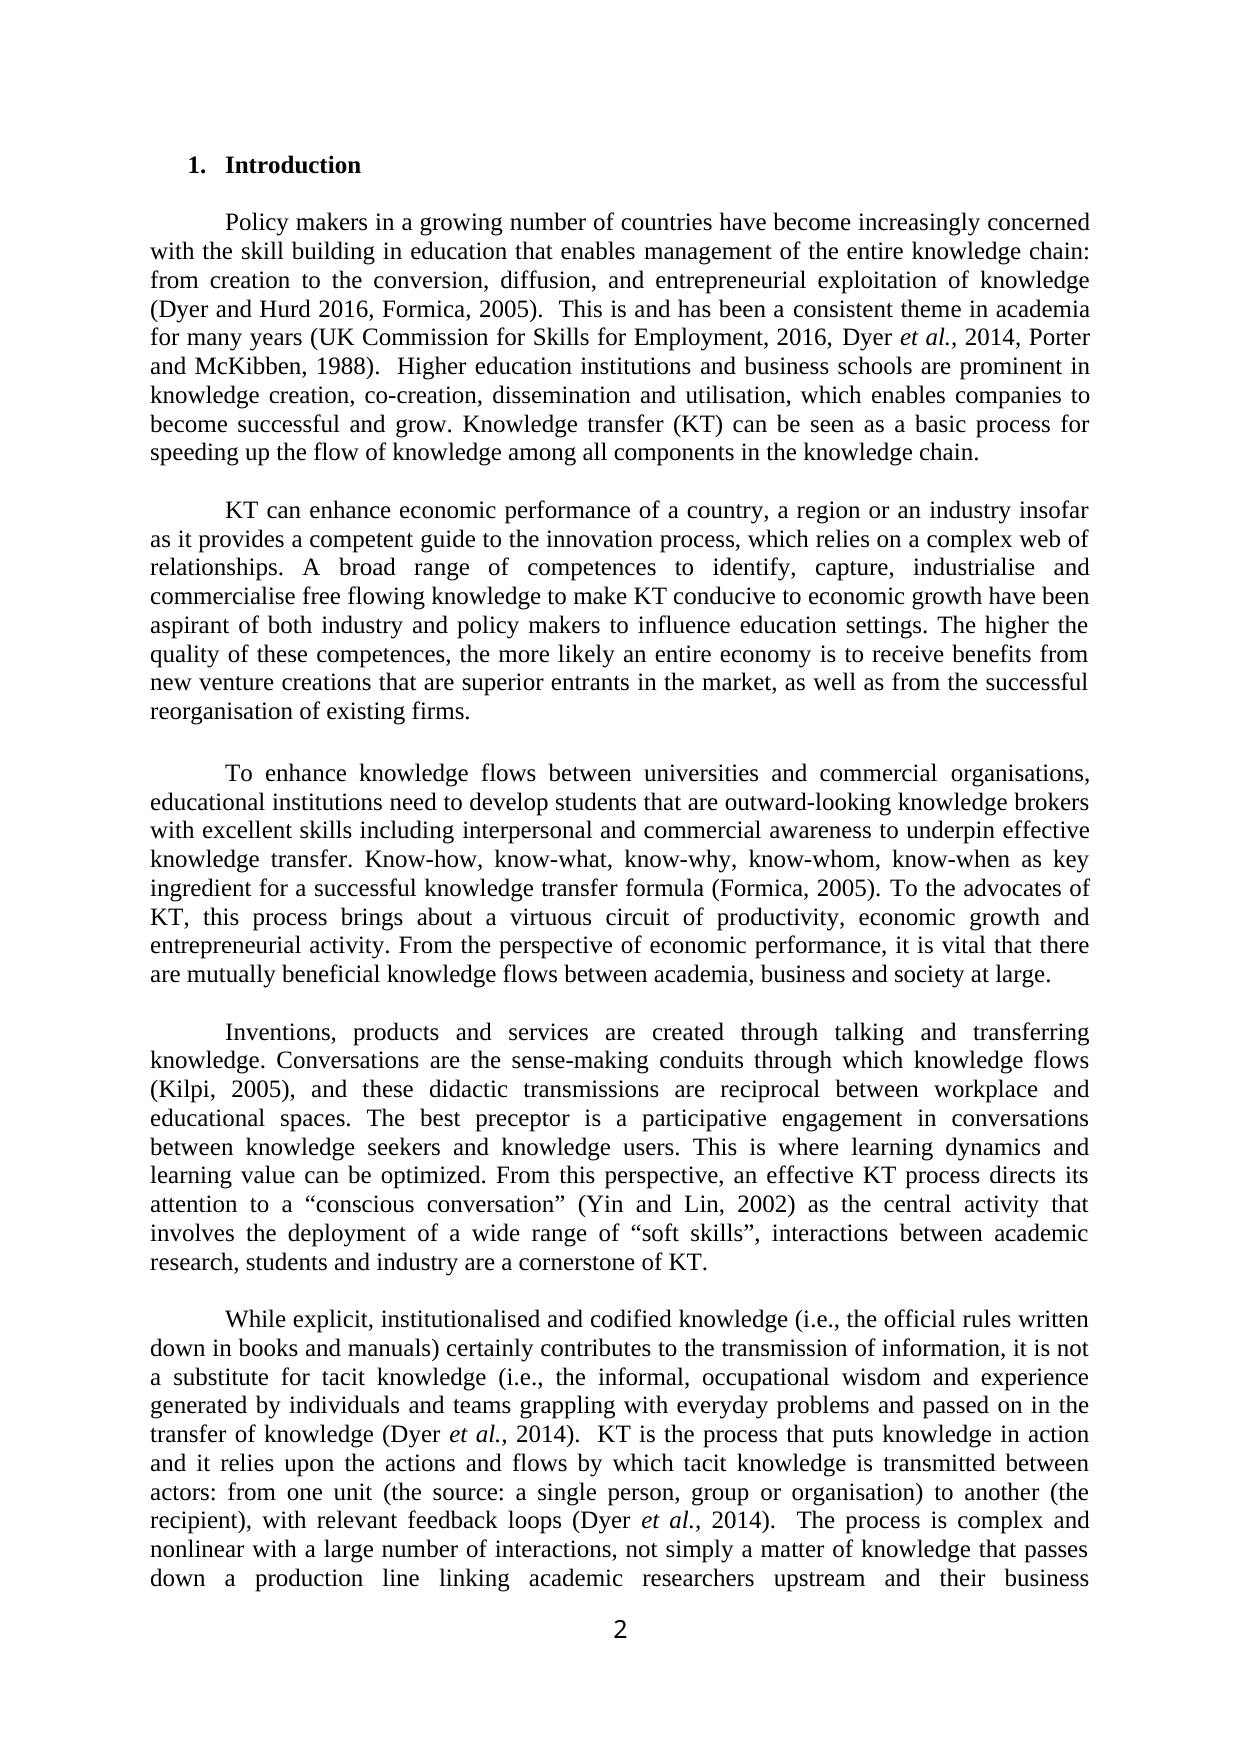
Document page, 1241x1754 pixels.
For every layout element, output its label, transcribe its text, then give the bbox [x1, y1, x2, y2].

text Inventions, products and services are created through talking and transferring knowledge. Conversations are the sense-making conduits through which knowledge flows (Kilpi, 2005), and these didactic transmissions are reciprocal between workplace and educational spaces. The best preceptor is a participative engagement in conversations between knowledge seekers and knowledge users. This is where learning dynamics and learning value can be optimized. From this perspective, an effective KT process directs its attention to a “conscious conversation” (Yin and Lin, 2002) as the central activity that involves the deployment of a wide range of “soft skills”, interactions between academic research, students and industry are a cornerstone of KT. [150, 1017, 1090, 1275]
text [150, 1304, 1090, 1592]
text Policy makers in a growing number of countries have become increasingly concerned with the skill building in education that enables management of the entire knowledge chain: from creation to the conversion, diffusion, and entrepreneurial exploitation of knowledge (Dyer and Hurd 2016, Formica, 2005). This is and has been a consistent theme in academia for many years (UK Commission for Skills for Employment, 2016, Dyer et al., 2014, Porter and McKibben, 1988). Higher education institutions and business schools are prominent in knowledge creation, co-creation, dissemination and utilisation, which enables companies to become successful and grow. Knowledge transfer (KT) can be seen as a basic process for speeding up the flow of knowledge among all components in the knowledge chain. [150, 207, 1090, 466]
text To enhance knowledge flows between universities and commercial organisations, educational institutions need to develop students that are outward-looking knowledge brokers with excellent skills including interpersonal and commercial awareness to underpin effective knowledge transfer. Know-how, know-what, know-why, know-whom, know-when as key ingredient for a successful knowledge transfer formula (Formica, 2005). To the advocates of KT, this process brings about a virtuous circuit of productivity, economic growth and entrepreneurial activity. From the perspective of economic performance, it is vital that there are mutually beneficial knowledge flows between academia, business and society at large. [150, 758, 1090, 988]
list Introduction [187, 150, 1090, 179]
text KT can enhance economic performance of a country, a region or an industry insofar as it provides a competent guide to the innovation process, which relies on a complex web of relationships. A broad range of competences to identify, capture, industrialise and commercialise free flowing knowledge to make KT conducive to economic growth have been aspirant of both industry and policy makers to influence education settings. The higher the quality of these competences, the more likely an entire economy is to receive benefits from new venture creations that are superior entrants in the market, as well as from the successful reorganisation of existing firms. [150, 495, 1090, 725]
